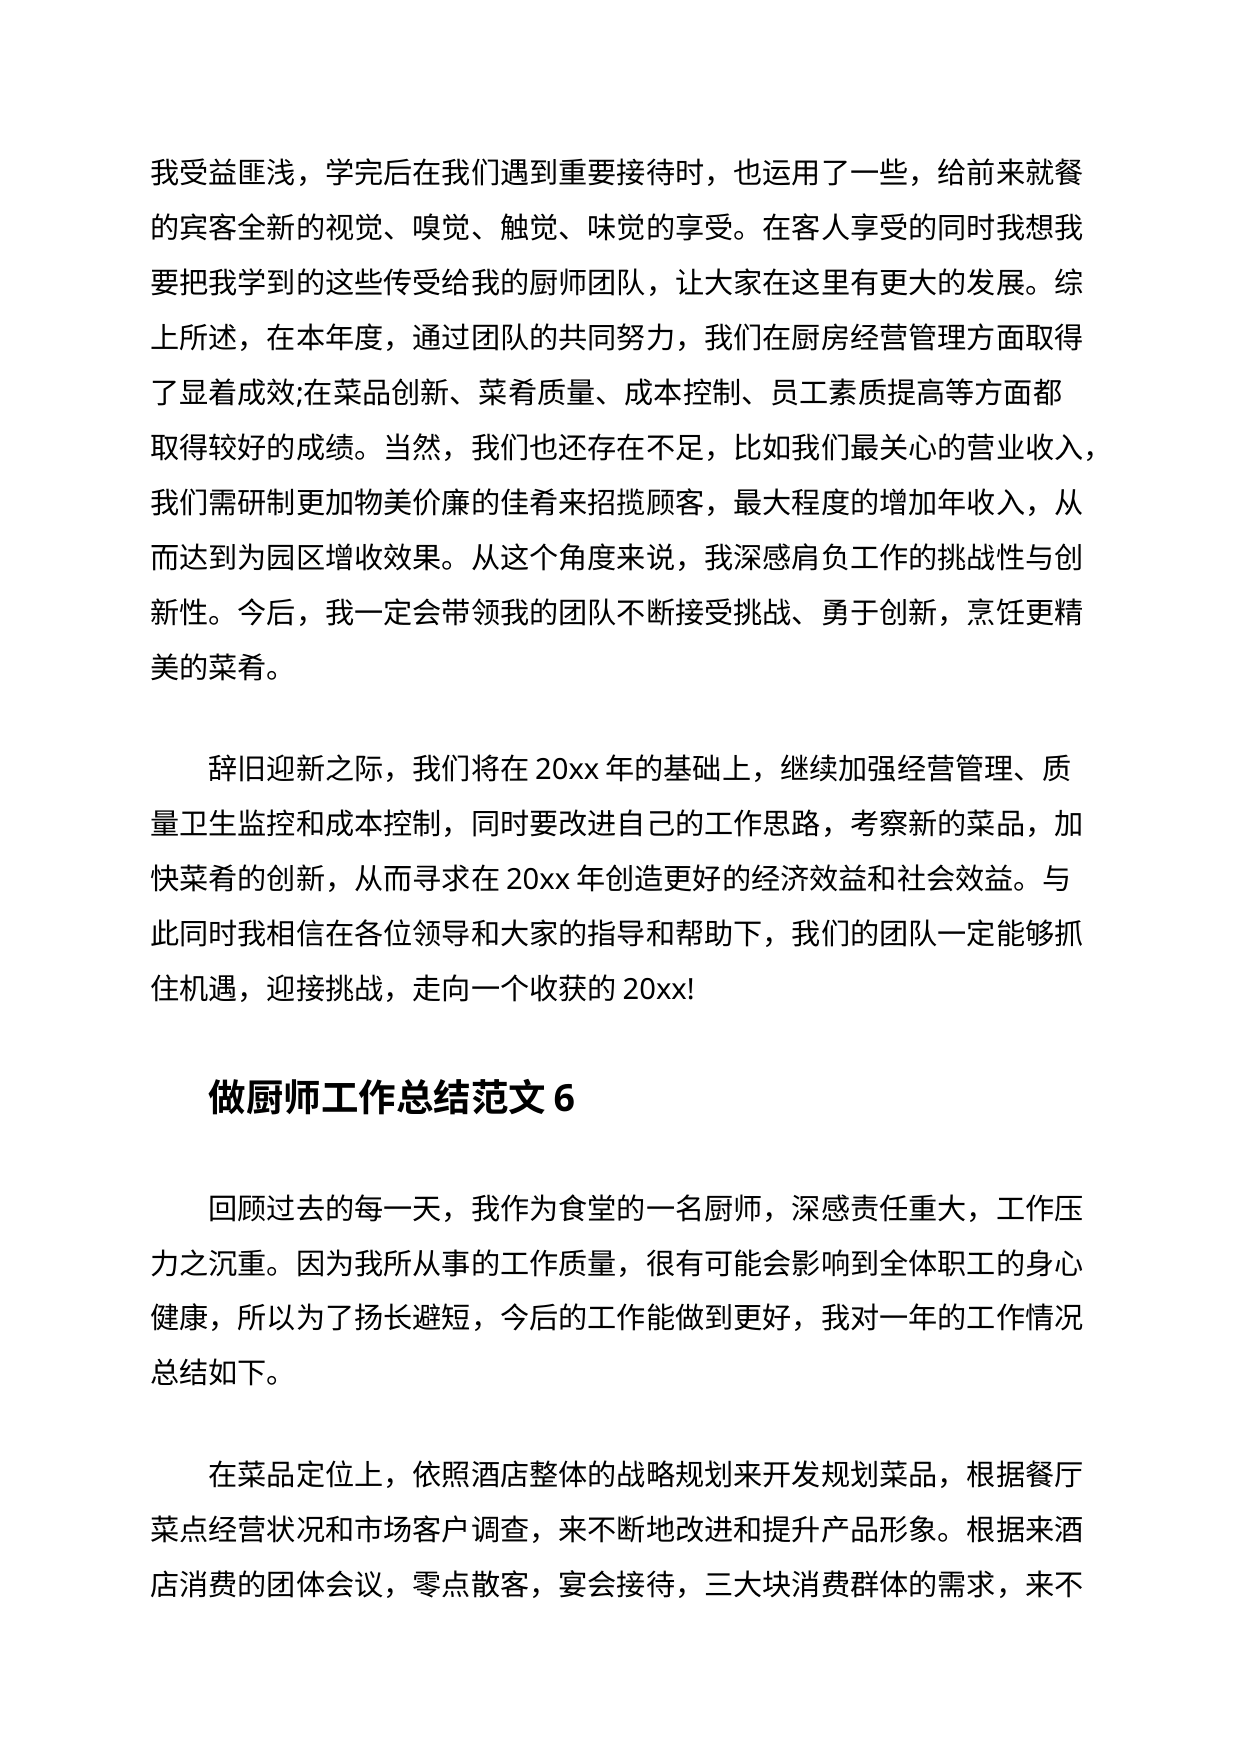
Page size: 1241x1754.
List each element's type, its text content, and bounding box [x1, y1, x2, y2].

text 辞旧迎新之际，我们将在20xx年的基础上，继续加强经营管理、质量卫生监控和成本控制，同时要改进自己的工作思路，考察新的菜品，加快菜肴的创新，从而寻求在20xx年创造更好的经济效益和社会效益。与此同时我相信在各位领导和大家的指导和帮助下，我们的团队一定能够抓住机遇，迎接挑战，走向一个收获的20xx! [150, 746, 1090, 1008]
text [150, 1452, 1090, 1604]
text 回顾过去的每一天，我作为食堂的一名厨师，深感责任重大，工作压力之沉重。因为我所从事的工作质量，很有可能会影响到全体职工的身心健康，所以为了扬长避短，今后的工作能做到更好，我对一年的工作情况总结如下。 [150, 1185, 1090, 1392]
text 做厨师工作总结范文6 [150, 1068, 1090, 1122]
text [150, 150, 1090, 686]
